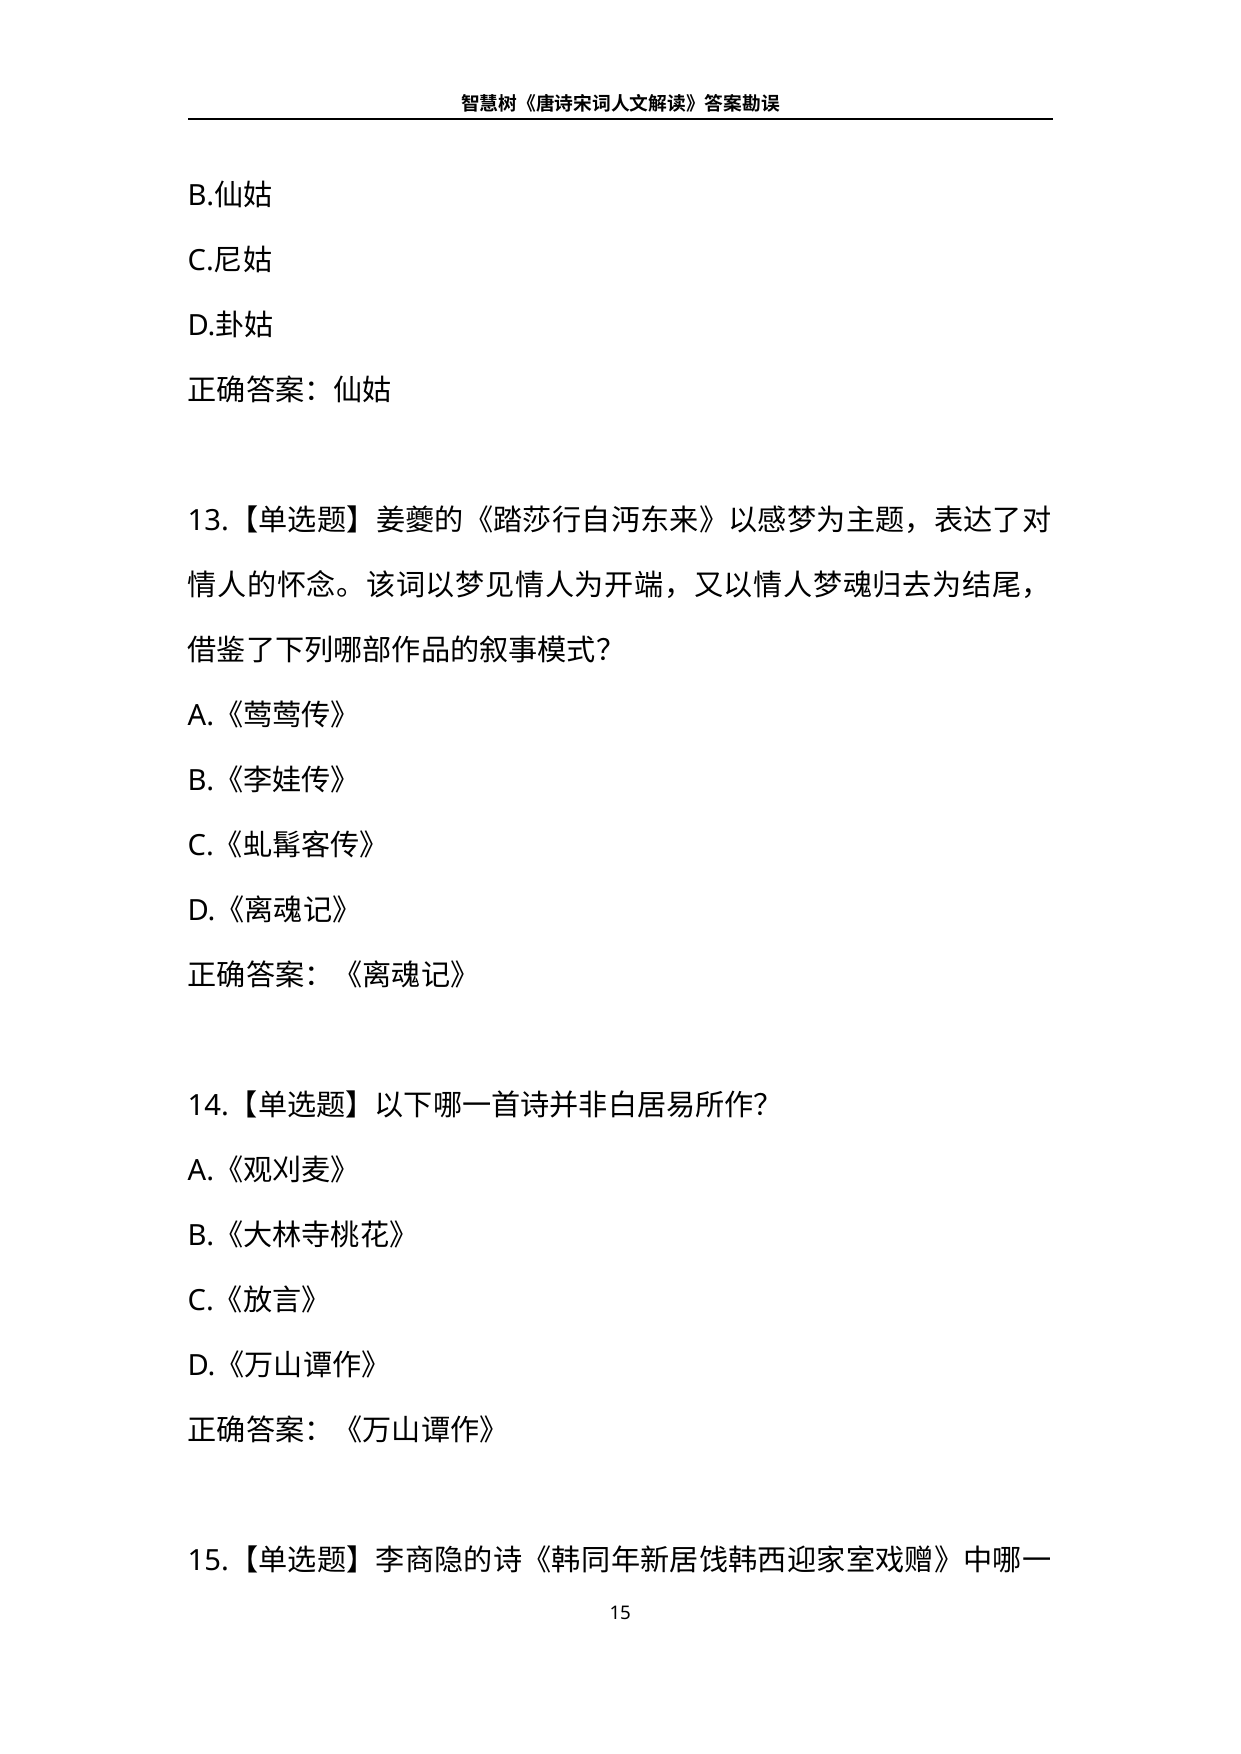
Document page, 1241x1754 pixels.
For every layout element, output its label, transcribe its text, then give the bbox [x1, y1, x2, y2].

text D.《万山谭作》 [187, 1330, 1053, 1395]
text B.《大林寺桃花》 [187, 1200, 1053, 1265]
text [187, 1525, 1053, 1590]
text C.尼姑 [187, 225, 1053, 290]
text 13.【单选题】姜夔的《踏莎行自沔东来》以感梦为主题，表达了对情人的怀念。该词以梦见情人为开端，又以情人梦魂归去为结尾，借鉴了下列哪部作品的叙事模式？ [187, 485, 1053, 680]
text D.卦姑 [187, 290, 1053, 355]
text 正确答案：《万山谭作》 [187, 1395, 1053, 1460]
text A.《观刈麦》 [187, 1135, 1053, 1200]
text A.《莺莺传》 [187, 680, 1053, 745]
text B.《李娃传》 [187, 745, 1053, 810]
text 正确答案：仙姑 [187, 355, 1053, 420]
text 正确答案：《离魂记》 [187, 940, 1053, 1005]
text D.《离魂记》 [187, 875, 1053, 940]
text C.《放言》 [187, 1265, 1053, 1330]
text C.《虬髯客传》 [187, 810, 1053, 875]
text 14.【单选题】以下哪一首诗并非白居易所作？ [187, 1070, 1053, 1135]
text B.仙姑 [187, 160, 1053, 225]
